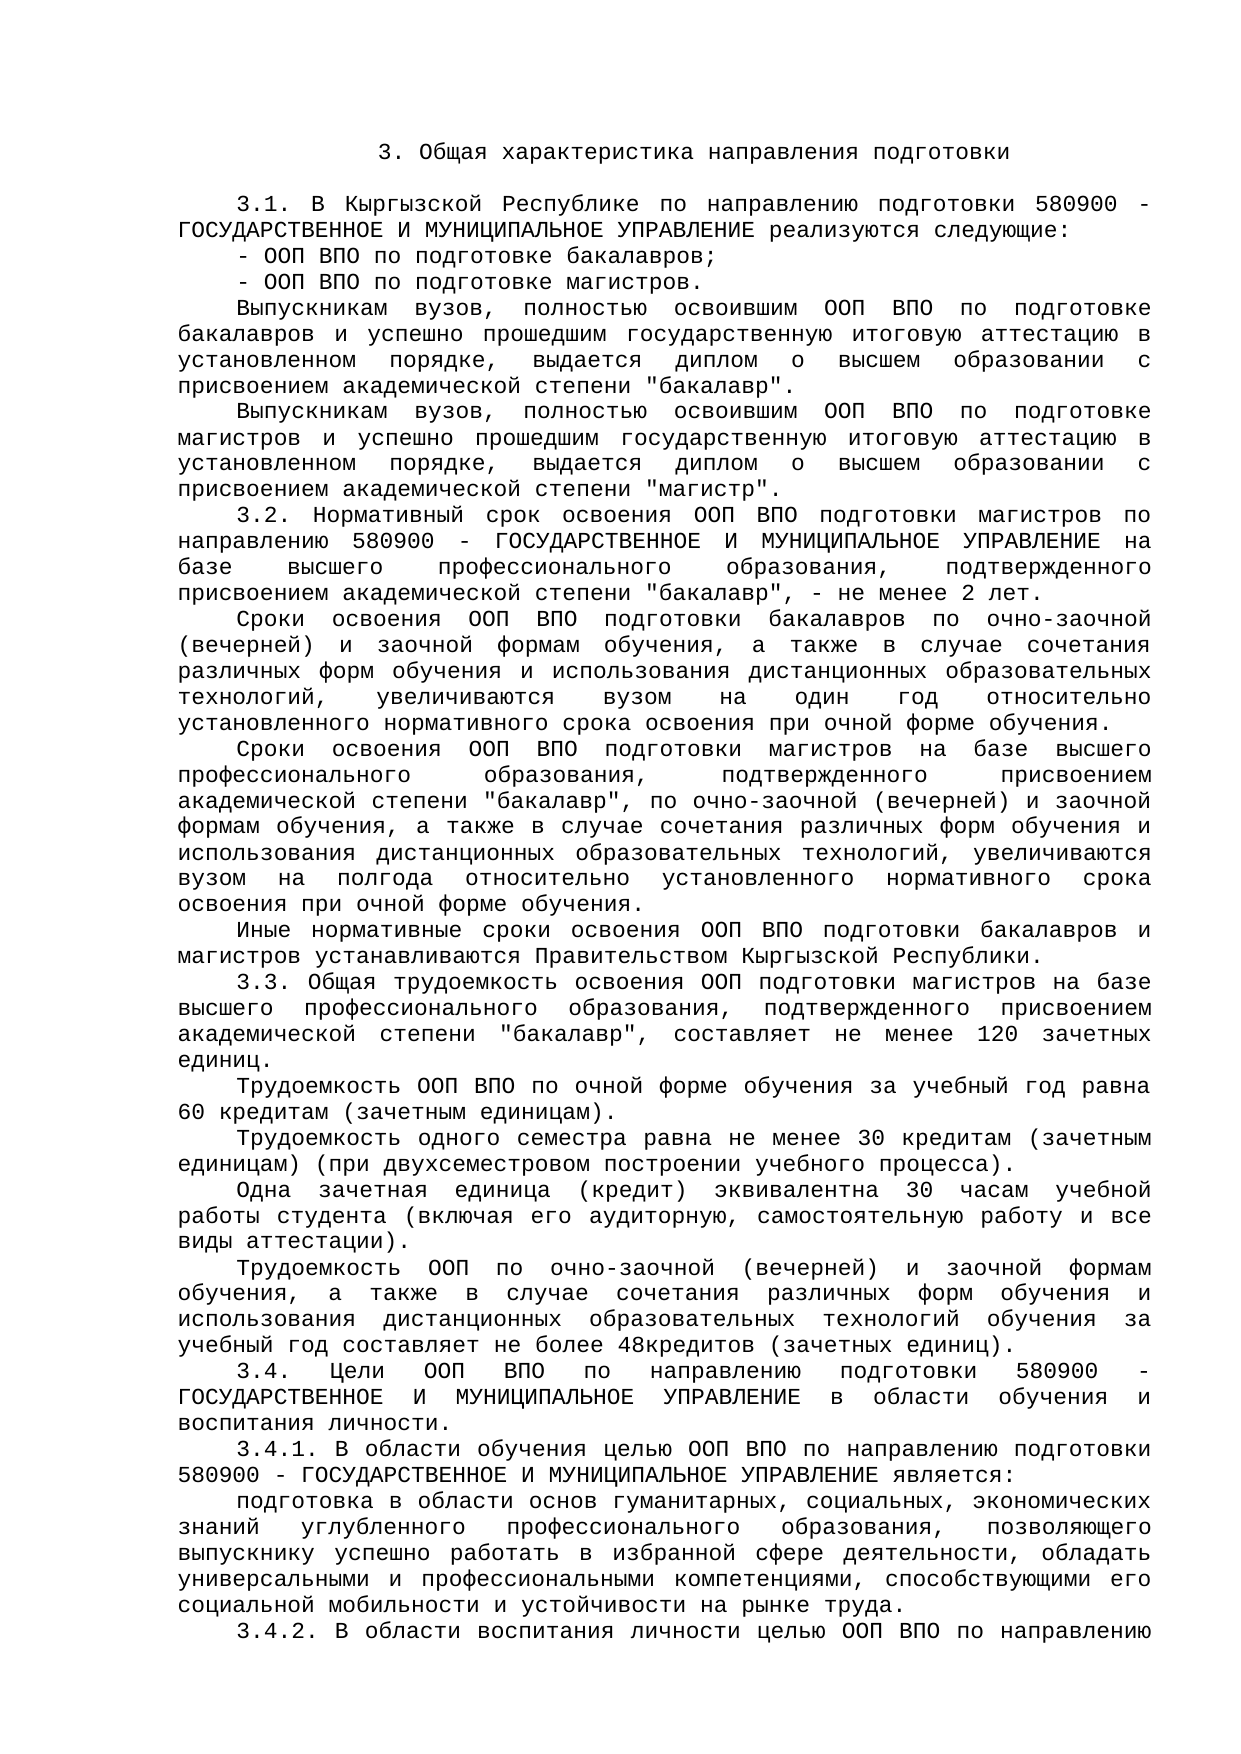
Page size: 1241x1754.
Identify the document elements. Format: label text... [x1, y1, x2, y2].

text Трудоемкость ООП по очно-заочной (вечерней) и заочной формам обучения, а также в случае сочетания различных форм обучения и использования дистанционных образовательных технологий обучения за учебный год составляет не более 48кредитов (зачетных единиц). [177, 1256, 1152, 1359]
text Выпускникам вузов, полностью освоившим ООП ВПО по подготовке магистров и успешно прошедшим государственную итоговую аттестацию в установленном порядке, выдается диплом о высшем образовании с присвоением академической степени "магистр". [177, 400, 1152, 504]
text Трудоемкость одного семестра равна не менее 30 кредитам (зачетным единицам) (при двухсеместровом построении учебного процесса). [177, 1126, 1152, 1178]
text 3.3. Общая трудоемкость освоения ООП подготовки магистров на базе высшего профессионального образования, подтвержденного присвоением академической степени "бакалавр", составляет не менее 120 зачетных единиц. [177, 971, 1152, 1074]
text Иные нормативные сроки освоения ООП ВПО подготовки бакалавров и магистров устанавливаются Правительством Кыргызской Республики. [177, 919, 1152, 971]
text Трудоемкость ООП ВПО по очной форме обучения за учебный год равна 60 кредитам (зачетным единицам). [177, 1074, 1152, 1126]
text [177, 1619, 1152, 1645]
text Сроки освоения ООП ВПО подготовки бакалавров по очно-заочной (вечерней) и заочной формам обучения, а также в случае сочетания различных форм обучения и использования дистанционных образовательных технологий, увеличиваются вузом на один год относительно установленного нормативного срока освоения при очной форме обучения. [177, 607, 1152, 737]
text 3.1. В Кыргызской Республике по направлению подготовки 580900 - ГОСУДАРСТВЕННОЕ И МУНИЦИПАЛЬНОЕ УПРАВЛЕНИЕ реализуются следующие: [177, 192, 1152, 244]
text Сроки освоения ООП ВПО подготовки магистров на базе высшего профессионального образования, подтвержденного присвоением академической степени "бакалавр", по очно-заочной (вечерней) и заочной формам обучения, а также в случае сочетания различных форм обучения и использования дистанционных образовательных технологий, увеличиваются вузом на полгода относительно установленного нормативного срока освоения при очной форме обучения. [177, 737, 1152, 919]
text 3.4. Цели ООП ВПО по направлению подготовки 580900 - ГОСУДАРСТВЕННОЕ И МУНИЦИПАЛЬНОЕ УПРАВЛЕНИЕ в области обучения и воспитания личности. [177, 1359, 1152, 1437]
text подготовка в области основ гуманитарных, социальных, экономических знаний углубленного профессионального образования, позволяющего выпускнику успешно работать в избранной сфере деятельности, обладать универсальными и профессиональными компетенциями, способствующими его социальной мобильности и устойчивости на рынке труда. [177, 1489, 1152, 1619]
text 3.2. Нормативный срок освоения ООП ВПО подготовки магистров по направлению 580900 - ГОСУДАРСТВЕННОЕ И МУНИЦИПАЛЬНОЕ УПРАВЛЕНИЕ на базе высшего профессионального образования, подтвержденного присвоением академической степени "бакалавр", - не менее 2 лет. [177, 504, 1152, 607]
text - ООП ВПО по подготовке бакалавров; [177, 244, 1152, 270]
text - ООП ВПО по подготовке магистров. [177, 270, 1152, 296]
text Выпускникам вузов, полностью освоившим ООП ВПО по подготовке бакалавров и успешно прошедшим государственную итоговую аттестацию в установленном порядке, выдается диплом о высшем образовании с присвоением академической степени "бакалавр". [177, 296, 1152, 400]
text 3.4.1. В области обучения целью ООП ВПО по направлению подготовки 580900 - ГОСУДАРСТВЕННОЕ И МУНИЦИПАЛЬНОЕ УПРАВЛЕНИЕ является: [177, 1437, 1152, 1489]
text 3. Общая характеристика направления подготовки [177, 141, 1152, 166]
text Одна зачетная единица (кредит) эквивалентна 30 часам учебной работы студента (включая его аудиторную, самостоятельную работу и все виды аттестации). [177, 1178, 1152, 1256]
